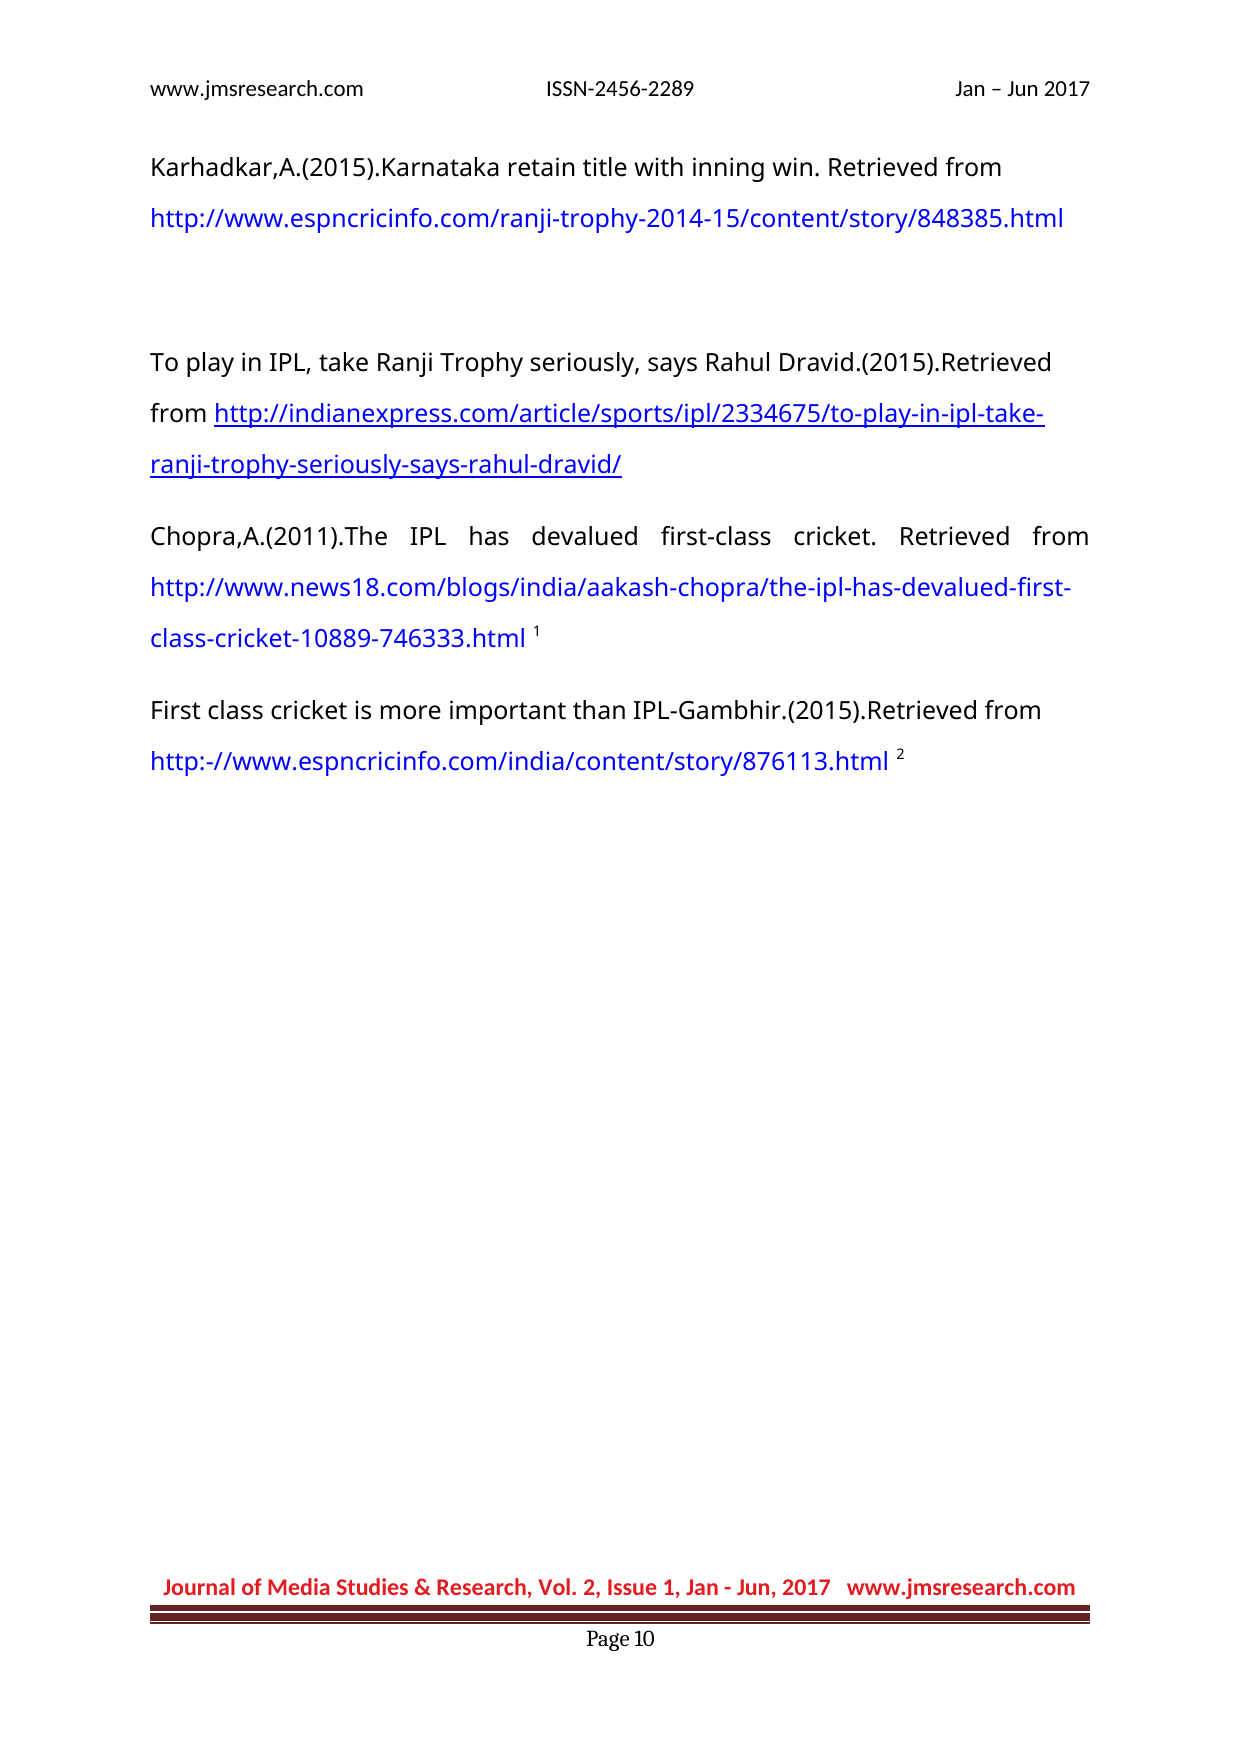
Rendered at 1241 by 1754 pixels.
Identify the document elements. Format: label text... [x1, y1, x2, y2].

text To play in IPL, take Ranji Trophy seriously, says Rahul Dravid.(2015).Retrieved from http://indianexpress.com/article/sports/ipl/2334675/to-play-in-ipl-take-ranji-trophy-seriously-says-rahul-dravid/ [150, 345, 1090, 481]
text Karhadkar,A.(2015).Karnataka retain title with inning win. Retrieved from http://www.espncricinfo.com/ranji-trophy-2014-15/content/story/848385.html [150, 150, 1090, 235]
text First class cricket is more important than IPL-Gambhir.(2015).Retrieved from http:-//www.espncricinfo.com/india/content/story/876113.html 2 [150, 693, 1090, 778]
text Chopra,A.(2011).The IPL has devalued first-class cricket. Retrieved from http://www.news18.com/blogs/india/aakash-chopra/the-ipl-has-devalued-first-class-cricket-10889-746333.html 1 [150, 519, 1090, 655]
